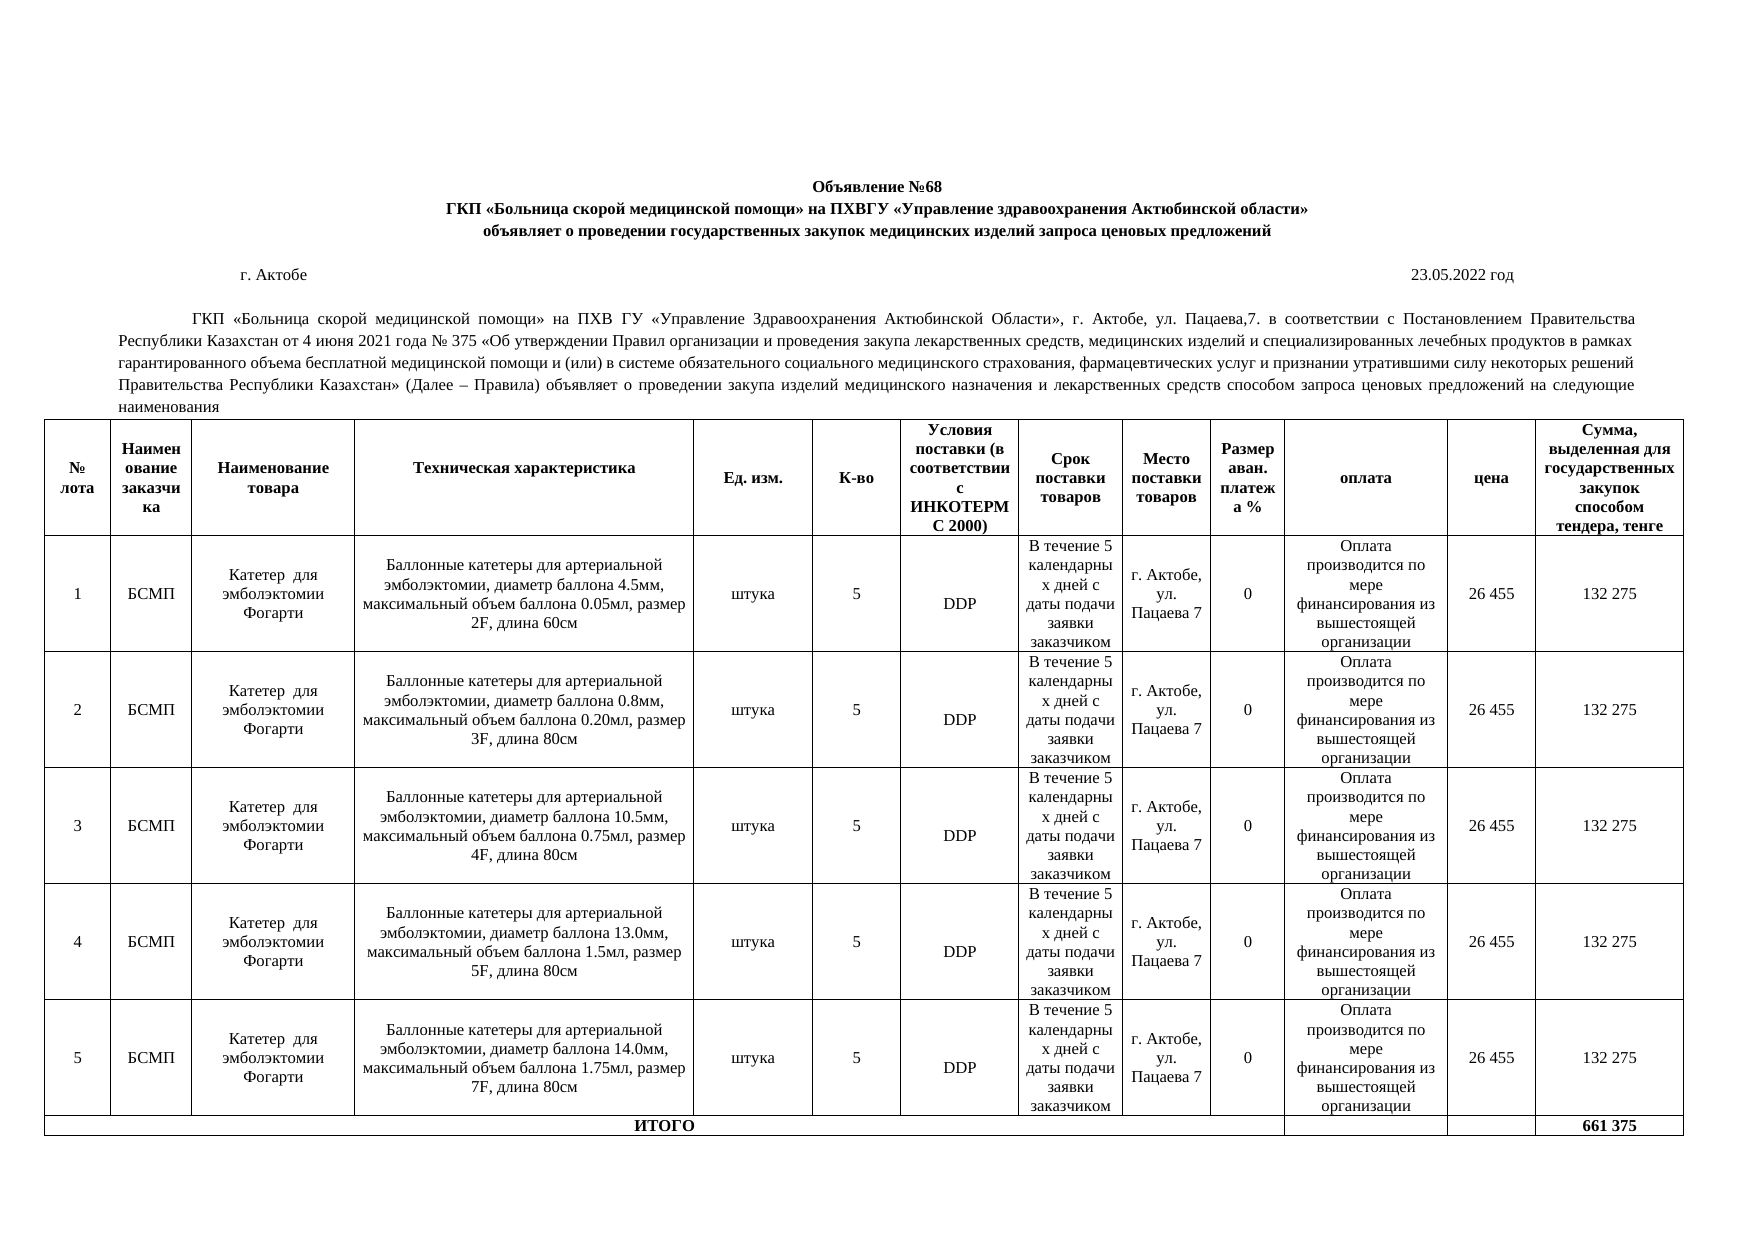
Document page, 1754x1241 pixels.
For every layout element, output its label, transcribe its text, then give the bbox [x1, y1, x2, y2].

table_cell Оплата производится по мере финансирования из вышестоящей организации [1285, 652, 1447, 767]
table_cell г. Актобе, ул. Пацаева 7 [1123, 652, 1210, 767]
table_header Размер аван. платежа % [1211, 420, 1284, 535]
table_cell БСМП [111, 768, 191, 883]
table_header № лота [45, 420, 110, 535]
text ГКП «Больница скорой медицинской помощи» на ПХВ ГУ «Управление Здравоохранения Актюбинской Области», г. Актобе, ул. Пацаева,7. в соответствии с Постановлением Правительства Республики Казахстан от 4 июня 2021 года № 375 «Об утверждении Правил организации и проведения закупа лекарственных средств, медицинских изделий и специализированных лечебных продуктов в рамках гарантированного объема бесплатной медицинской помощи и (или) в системе обязательного социального медицинского страхования, фармацевтических услуг и признании утратившими силу некоторых решений Правительства Республики Казахстан» (Далее – Правила) объявляет о проведении закупа изделий медицинского назначения и лекарственных средств способом запроса ценовых предложений на следующие наименования [118, 309, 1636, 416]
table_header Наименование товара [192, 420, 354, 535]
table_cell [1285, 1116, 1447, 1135]
table_cell В течение 5 календарных дней с даты подачи заявки заказчиком [1019, 884, 1122, 999]
table_cell 26 455 [1448, 1000, 1535, 1115]
table_cell 2 [45, 652, 110, 767]
table_header цена [1448, 420, 1535, 535]
table_cell 5 [813, 884, 900, 999]
table_cell 132 275 [1536, 536, 1683, 651]
table_cell Оплата производится по мере финансирования из вышестоящей организации [1285, 1000, 1447, 1115]
table_header Срок поставки товаров [1019, 420, 1122, 535]
table_cell Оплата производится по мере финансирования из вышестоящей организации [1285, 768, 1447, 883]
table_cell DDP [901, 884, 1018, 999]
table_cell г. Актобе, ул. Пацаева 7 [1123, 1000, 1210, 1115]
table_header К-во [813, 420, 900, 535]
table_cell Баллонные катетеры для артериальной эмболэктомии, диаметр баллона 0.8мм, максимальный объем баллона 0.20мл, размер 3F, длина 80см [355, 652, 693, 767]
table_cell В течение 5 календарных дней с даты подачи заявки заказчиком [1019, 1000, 1122, 1115]
table_cell Баллонные катетеры для артериальной эмболэктомии, диаметр баллона 10.5мм, максимальный объем баллона 0.75мл, размер 4F, длина 80см [355, 768, 693, 883]
table_cell штука [694, 652, 812, 767]
table_cell 5 [813, 652, 900, 767]
table_cell Катетер для эмболэктомии Фогарти [192, 536, 354, 651]
table_cell [1448, 1116, 1535, 1135]
table_cell Оплата производится по мере финансирования из вышестоящей организации [1285, 536, 1447, 651]
table_cell 0 [1211, 768, 1284, 883]
table_cell штука [694, 1000, 812, 1115]
table_cell 132 275 [1536, 1000, 1683, 1115]
table_cell В течение 5 календарных дней с даты подачи заявки заказчиком [1019, 768, 1122, 883]
table_header оплата [1285, 420, 1447, 535]
table_cell 26 455 [1448, 884, 1535, 999]
table_cell БСМП [111, 536, 191, 651]
table_cell 26 455 [1448, 652, 1535, 767]
table_cell 0 [1211, 884, 1284, 999]
table_cell БСМП [111, 884, 191, 999]
table_cell г. Актобе, ул. Пацаева 7 [1123, 768, 1210, 883]
table_cell 5 [45, 1000, 110, 1115]
table_cell Катетер для эмболэктомии Фогарти [192, 884, 354, 999]
table_cell 4 [45, 884, 110, 999]
table_cell 661 375 [1536, 1116, 1683, 1135]
table_cell штука [694, 884, 812, 999]
table_header Условия поставки (в соответствии с ИНКОТЕРМС 2000) [901, 420, 1018, 535]
table_cell 132 275 [1536, 652, 1683, 767]
table_cell 26 455 [1448, 768, 1535, 883]
table_cell ИТОГО [45, 1116, 1284, 1135]
table_header Наименование заказчика [111, 420, 191, 535]
table_cell DDP [901, 536, 1018, 651]
table_cell Баллонные катетеры для артериальной эмболэктомии, диаметр баллона 13.0мм, максимальный объем баллона 1.5мл, размер 5F, длина 80см [355, 884, 693, 999]
table_cell 26 455 [1448, 536, 1535, 651]
table_cell 5 [813, 536, 900, 651]
table_cell штука [694, 536, 812, 651]
table_cell 5 [813, 768, 900, 883]
table_header Место поставки товаров [1123, 420, 1210, 535]
table_cell 5 [813, 1000, 900, 1115]
table_cell DDP [901, 652, 1018, 767]
text объявляет о проведении государственных закупок медицинских изделий запроса ценовых предложений [118, 221, 1636, 240]
text г. Актобе 23.05.2022 год [118, 265, 1636, 284]
table_cell DDP [901, 768, 1018, 883]
table_cell 0 [1211, 536, 1284, 651]
table_cell В течение 5 календарных дней с даты подачи заявки заказчиком [1019, 536, 1122, 651]
text Объявление №68 [118, 177, 1636, 196]
table_cell Оплата производится по мере финансирования из вышестоящей организации [1285, 884, 1447, 999]
table_cell г. Актобе, ул. Пацаева 7 [1123, 536, 1210, 651]
text ГКП «Больница скорой медицинской помощи» на ПХВГУ «Управление здравоохранения Актюбинской области» [118, 199, 1636, 218]
table_cell БСМП [111, 652, 191, 767]
table_cell г. Актобе, ул. Пацаева 7 [1123, 884, 1210, 999]
table_cell 1 [45, 536, 110, 651]
table_cell Баллонные катетеры для артериальной эмболэктомии, диаметр баллона 14.0мм, максимальный объем баллона 1.75мл, размер 7F, длина 80см [355, 1000, 693, 1115]
table_cell 3 [45, 768, 110, 883]
table_cell Катетер для эмболэктомии Фогарти [192, 1000, 354, 1115]
table_cell штука [694, 768, 812, 883]
table_cell DDP [901, 1000, 1018, 1115]
table_cell БСМП [111, 1000, 191, 1115]
table_header Техническая характеристика [355, 420, 693, 535]
table_cell Катетер для эмболэктомии Фогарти [192, 768, 354, 883]
table_header Ед. изм. [694, 420, 812, 535]
table_cell 0 [1211, 1000, 1284, 1115]
table_cell 132 275 [1536, 768, 1683, 883]
table_cell В течение 5 календарных дней с даты подачи заявки заказчиком [1019, 652, 1122, 767]
table_cell 0 [1211, 652, 1284, 767]
table_cell Катетер для эмболэктомии Фогарти [192, 652, 354, 767]
table_header Сумма, выделенная для государственных закупок способом тендера, тенге [1536, 420, 1683, 535]
table_cell 132 275 [1536, 884, 1683, 999]
table_cell Баллонные катетеры для артериальной эмболэктомии, диаметр баллона 4.5мм, максимальный объем баллона 0.05мл, размер 2F, длина 60см [355, 536, 693, 651]
